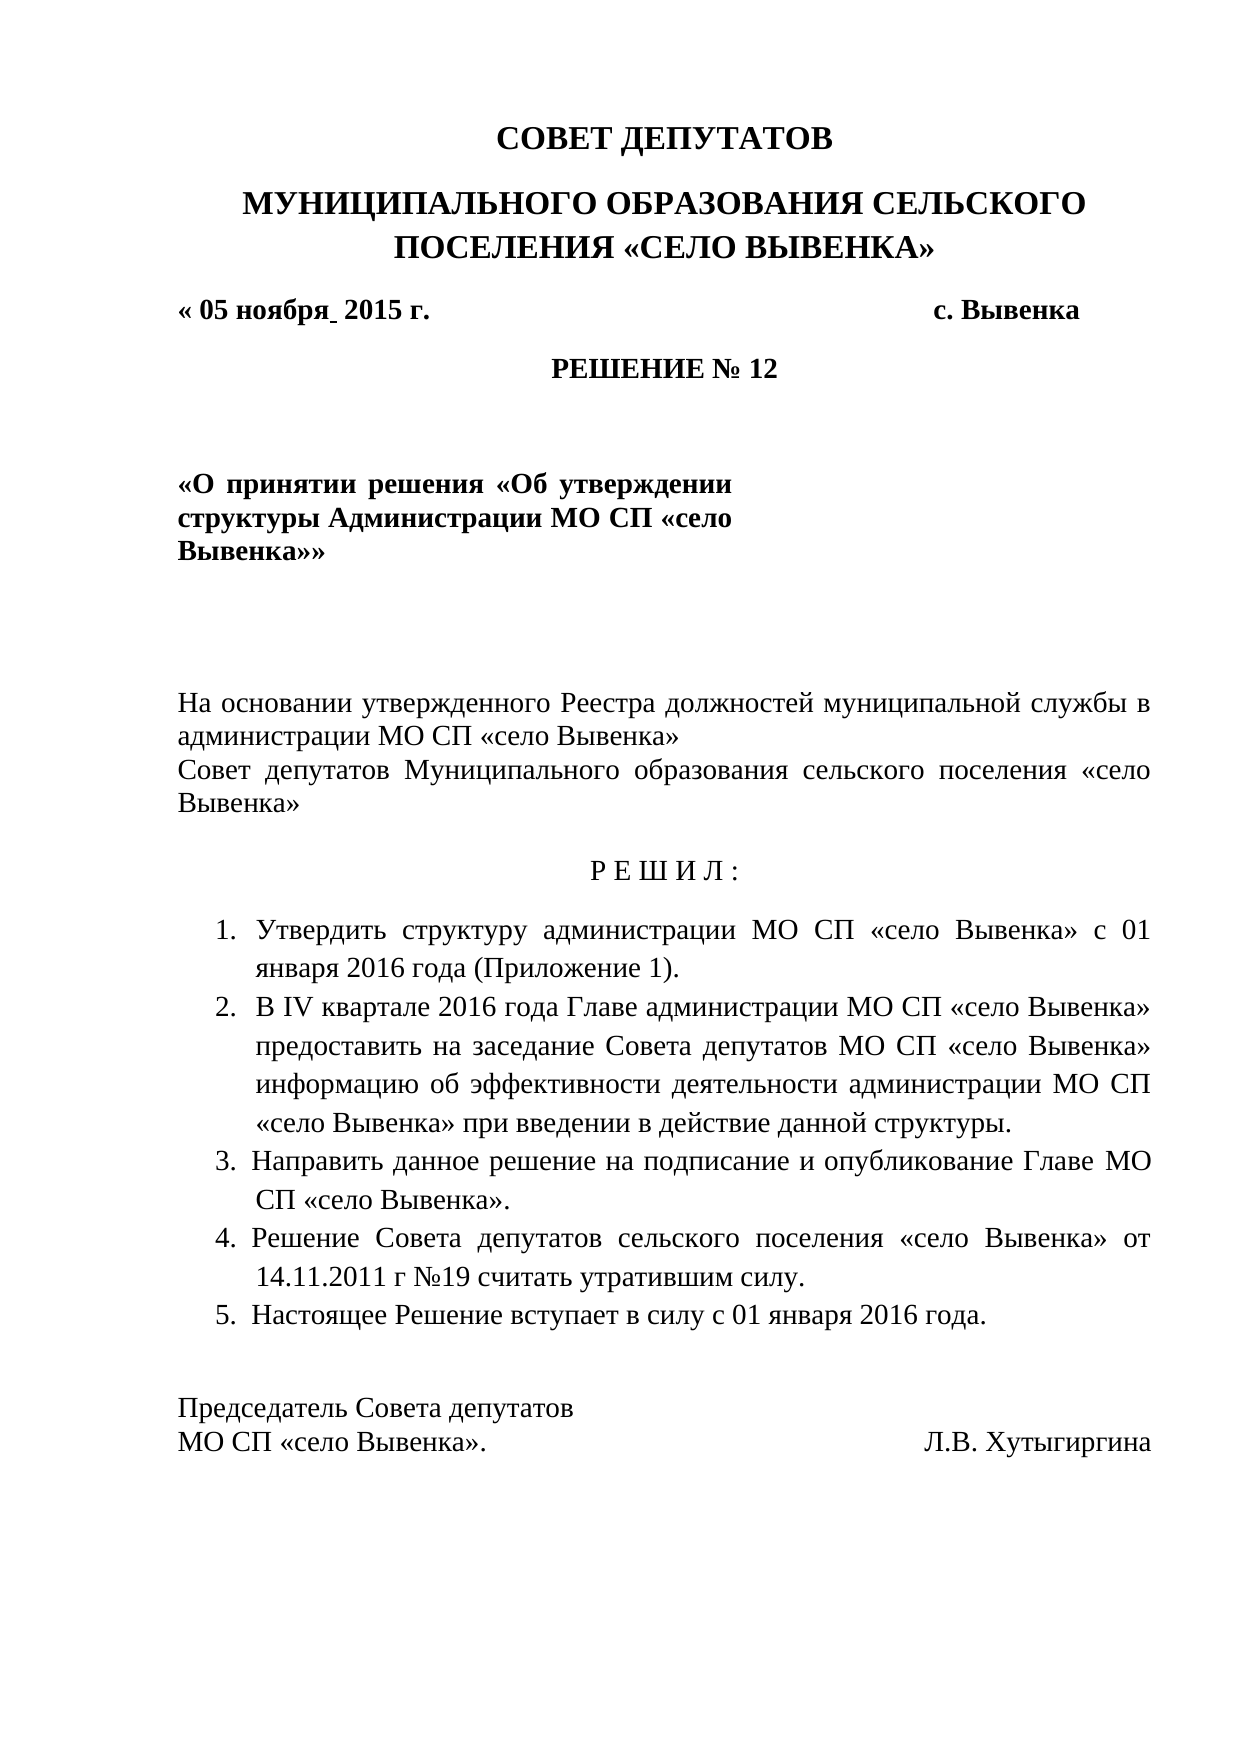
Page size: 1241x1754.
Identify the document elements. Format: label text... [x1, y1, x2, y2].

text СОВЕТ ДЕПУТАТОВ [177, 118, 1152, 156]
text На основании утвержденного Реестра должностей муниципальной службы в администрации МО СП «село Вывенка» [177, 685, 1152, 752]
table_header «О принятии решения «Об утверждении структуры Администрации МО СП «село Вывенка»» [171, 460, 738, 593]
list Настоящее Решение вступает в силу с 01 января 2016 года. [215, 1297, 1152, 1331]
text МО СП «село Вывенка». Л.В. Хутыгиргина [177, 1424, 1152, 1457]
text МУНИЦИПАЛЬНОГО ОБРАЗОВАНИЯ СЕЛЬСКОГО ПОСЕЛЕНИЯ «СЕЛО ВЫВЕНКА» [177, 183, 1152, 265]
list В IV квартале 2016 года Главе администрации МО СП «село Вывенка» предоставить на заседание Совета депутатов МО СП «село Вывенка» информацию об эффективности деятельности администрации МО СП «село Вывенка» при введении в действие данной структуры. [215, 989, 1152, 1138]
text Совет депутатов Муниципального образования сельского поселения «село Вывенка» [177, 752, 1152, 819]
text « 05 ноября 2015 г. с. Вывенка [177, 292, 1152, 326]
text Р Е Ш И Л : [177, 853, 1152, 886]
list Направить данное решение на подписание и опубликование Главе МО СП «село Вывенка». [215, 1143, 1152, 1215]
text РЕШЕНИЕ № 12 [177, 351, 1152, 385]
text Председатель Совета депутатов [177, 1390, 1152, 1424]
list Решение Совета депутатов сельского поселения «село Вывенка» от 14.11.2011 г №19 считать утратившим силу. [215, 1220, 1152, 1292]
list Утвердить структуру администрации МО СП «село Вывенка» с 01 января 2016 года (Приложение 1). [215, 912, 1152, 984]
